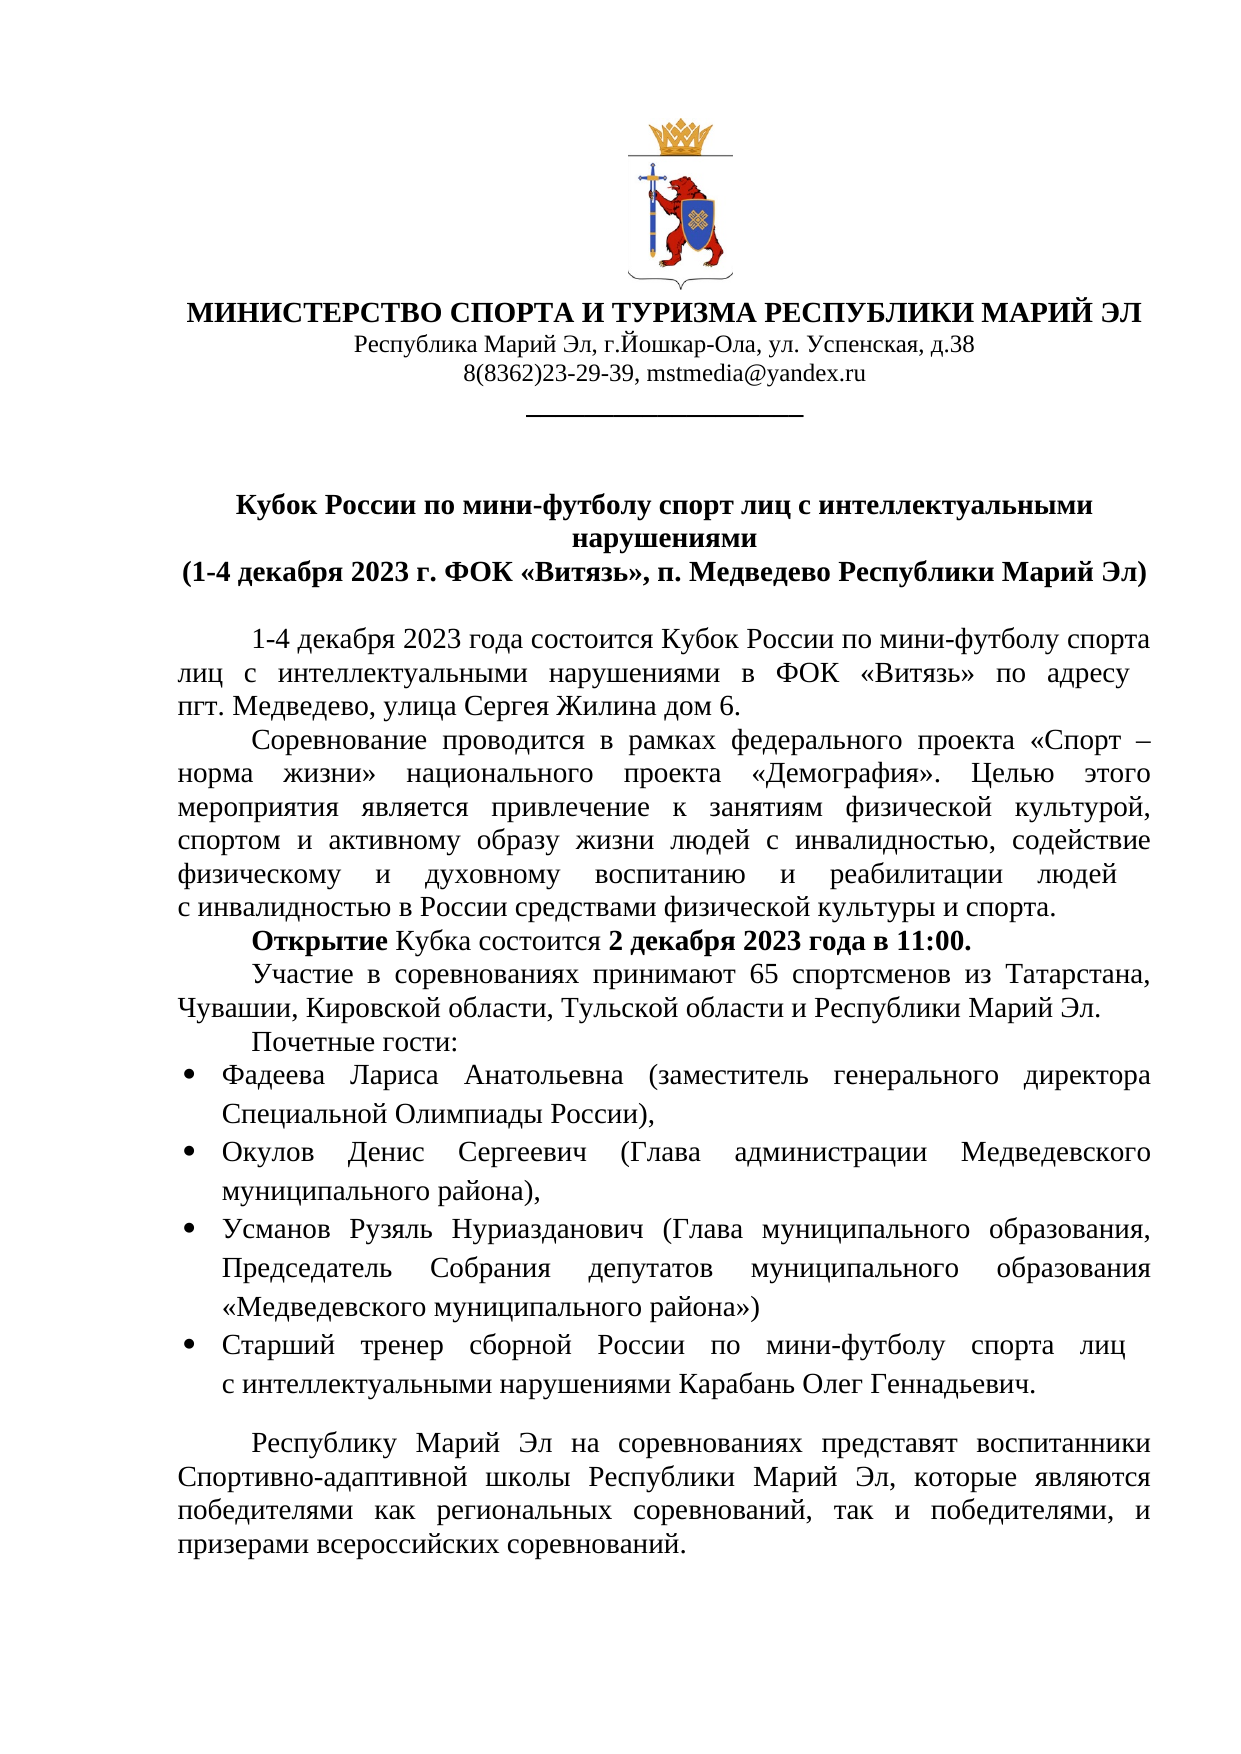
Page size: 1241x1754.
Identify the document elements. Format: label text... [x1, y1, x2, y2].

text 1-4 декабря 2023 года состоится Кубок России по мини-футболу спорта лиц с интеллектуальными нарушениями в ФОК «Витязь» по адресу пгт. Медведево, улица Сергея Жилина дом 6. [177, 621, 1152, 722]
text Республика Марий Эл, г.Йошкар-Ола, ул. Успенская, д.38 [177, 329, 1152, 358]
list Фадеева Лариса Анатольевна (заместитель генерального директора Специальной Олимпиады России), [184, 1057, 1152, 1129]
text Республику Марий Эл на соревнованиях представят воспитанники Спортивно-адаптивной школы Республики Марий Эл, которые являются победителями как региональных соревнований, так и победителями, и призерами всероссийских соревнований. [177, 1425, 1152, 1559]
text Открытие Кубка состоится 2 декабря 2023 года в 11:00. [177, 923, 1152, 957]
text Соревнование проводится в рамках федерального проекта «Спорт – норма жизни» национального проекта «Демография». Целью этого мероприятия является привлечение к занятиям физической культурой, спортом и активному образу жизни людей с инвалидностью, содействие физическому и духовному воспитанию и реабилитации людей с инвалидностью в России средствами физической культуры и спорта. [177, 722, 1152, 923]
text (1-4 декабря 2023 г. ФОК «Витязь», п. Медведево Республики Марий Эл) [177, 554, 1152, 588]
text Участие в соревнованиях принимают 65 спортсменов из Татарстана, Чувашии, Кировской области, Тульской области и Республики Марий Эл. [177, 957, 1152, 1024]
text ___________________ [177, 386, 1152, 420]
list Окулов Денис Сергеевич (Глава администрации Медведевского муниципального района), [184, 1134, 1152, 1207]
text Кубок России по мини-футболу спорт лиц с интеллектуальными нарушениями [177, 487, 1152, 554]
text МИНИСТЕРСТВО СПОРТА И ТУРИЗМА РЕСПУБЛИКИ МАРИЙ ЭЛ [177, 295, 1152, 329]
text Почетные гости: [177, 1024, 1152, 1057]
list Старший тренер сборной России по мини-футболу спорта лиц с интеллектуальными нарушениями Карабань Олег Геннадьевич. [184, 1327, 1152, 1399]
picture [626, 118, 733, 287]
text 8(8362)23-29-39, mstmedia@yandex.ru [177, 358, 1152, 386]
list Усманов Рузяль Нуриазданович (Глава муниципального образования, Председатель Собрания депутатов муниципального образования «Медведевского муниципального района») [184, 1212, 1152, 1322]
